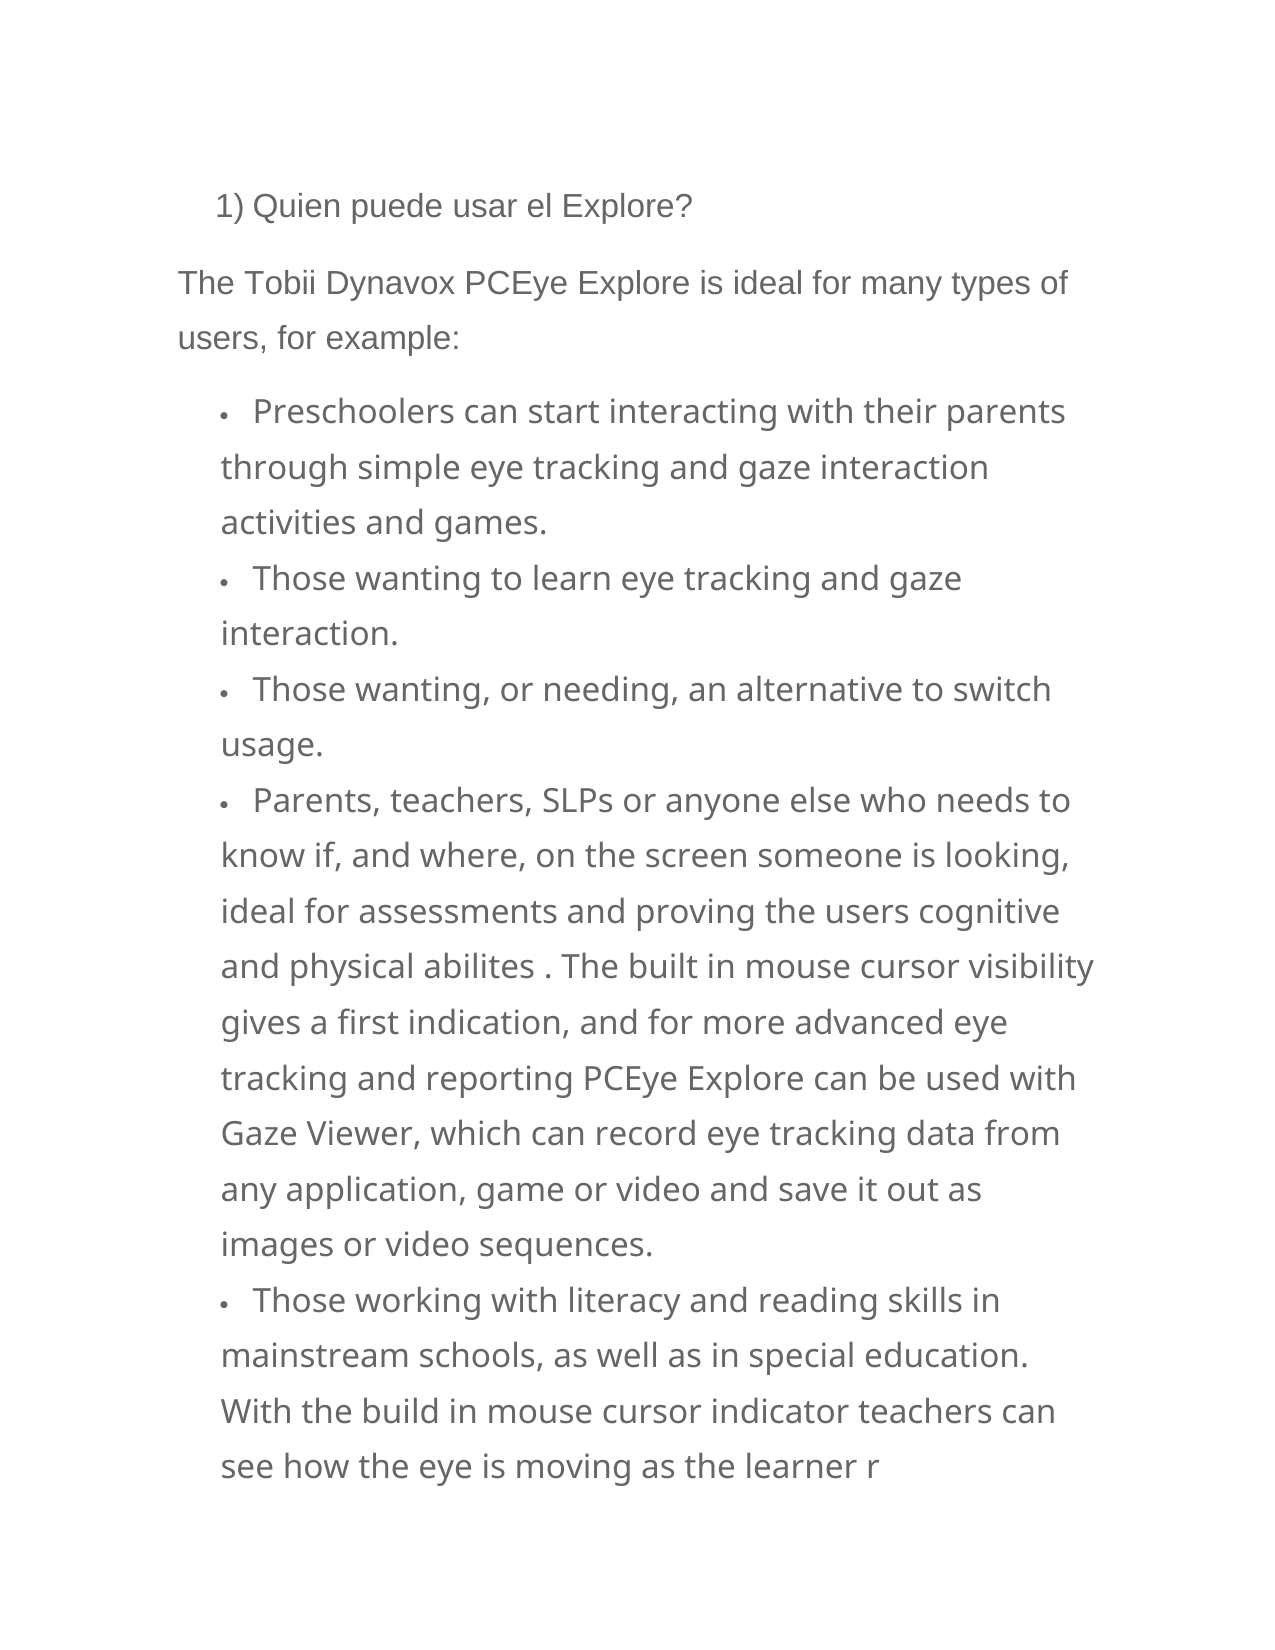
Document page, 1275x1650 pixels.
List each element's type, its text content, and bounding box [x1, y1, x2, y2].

list Parents, teachers, SLPs or anyone else who needs to know if, and where, on the screen someone is looking, ideal for assessments and proving the users cognitive and physical abilites . The built in mouse cursor visibility gives a first indication, and for more advanced eye tracking and reporting PCEye Explore can be used with Gaze Viewer, which can record eye tracking data from any application, game or video and save it out as images or video sequences. [220, 767, 1098, 1266]
list Those wanting, or needing, an alternative to switch usage. [220, 656, 1098, 767]
list Quien puede usar el Explore? [215, 169, 1098, 224]
list Preschoolers can start interacting with their parents through simple eye tracking and gaze interaction activities and games. [220, 378, 1098, 544]
list Those wanting to learn eye tracking and gaze interaction. [220, 544, 1098, 656]
list Those working with literacy and reading skills in mainstream schools, as well as in special education. With the build in mouse cursor indicator teachers can see how the eye is moving as the learner r [220, 1266, 1098, 1488]
text The Tobii Dynavox PCEye Explore is ideal for many types of users, for example: [177, 246, 1098, 357]
